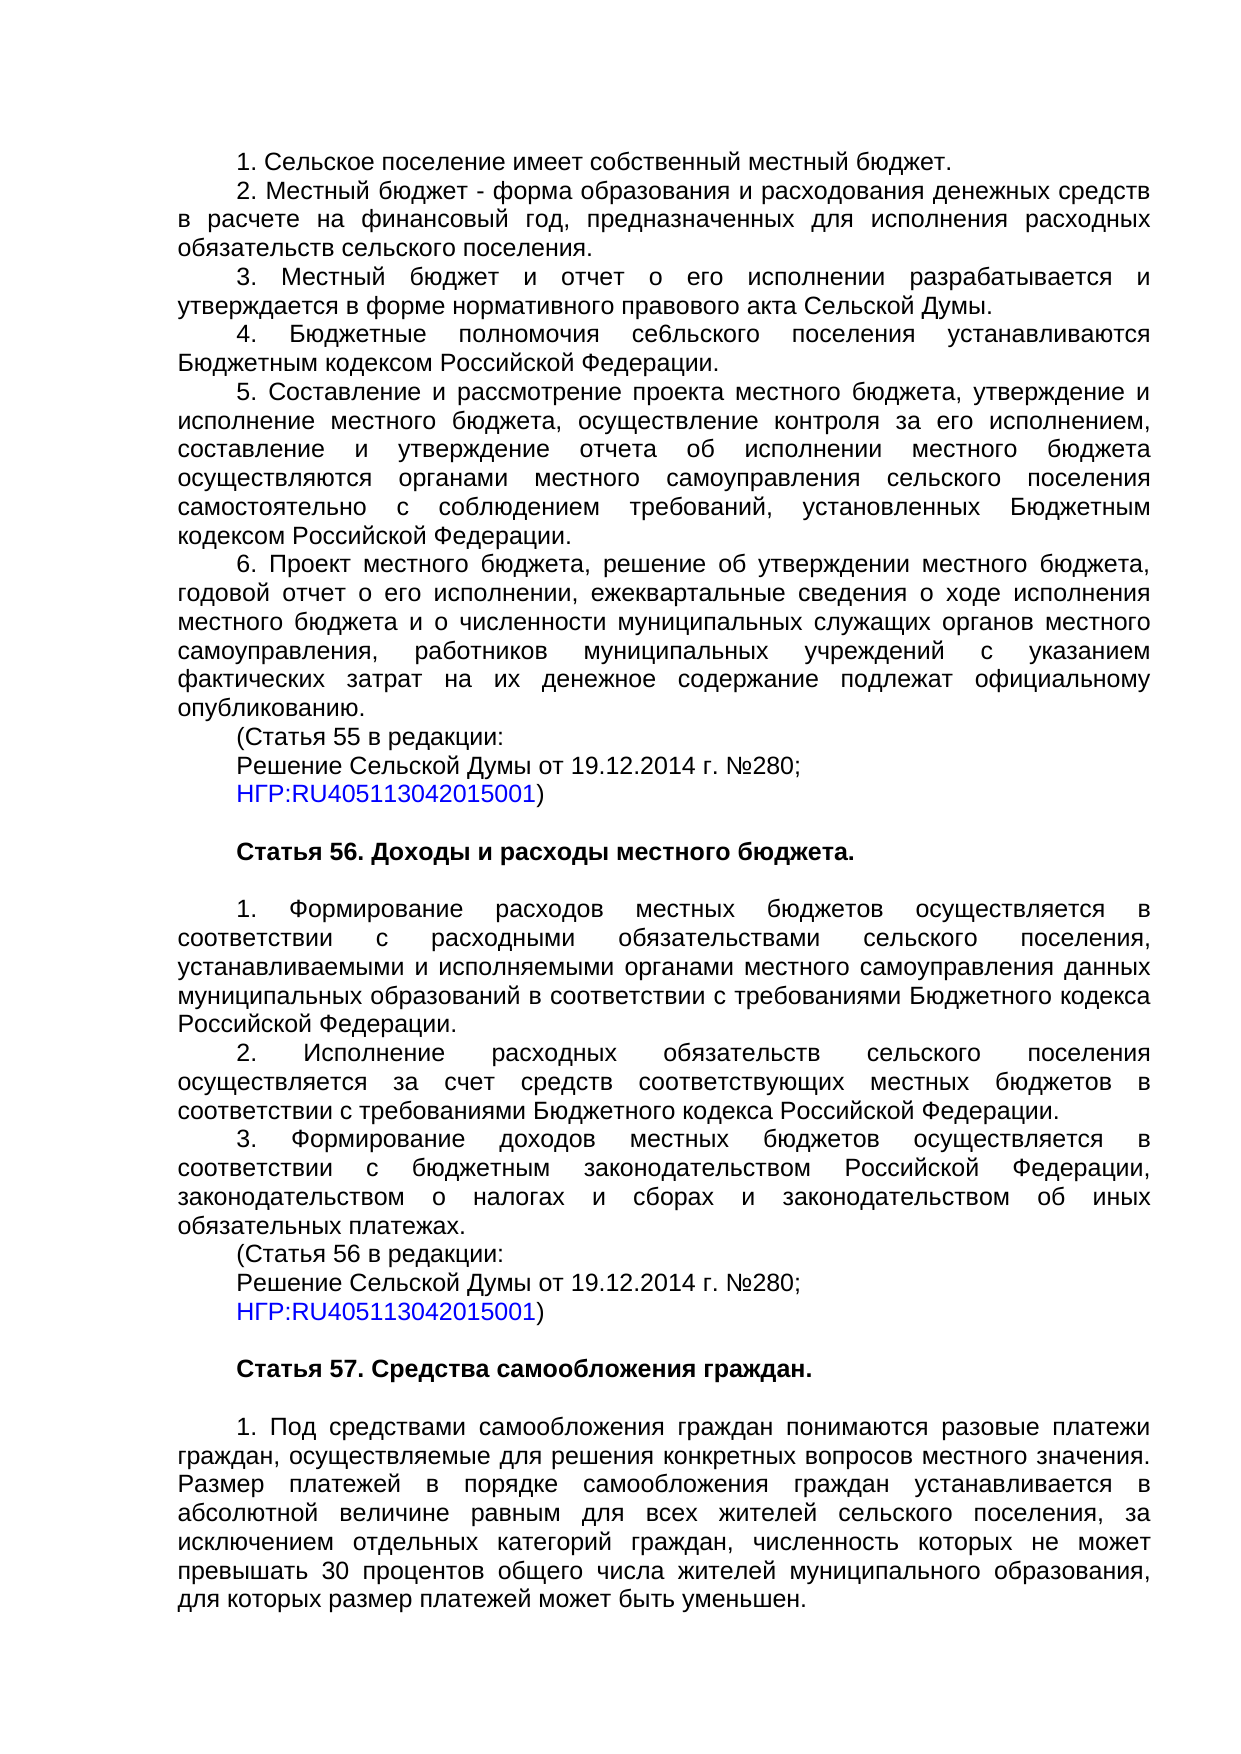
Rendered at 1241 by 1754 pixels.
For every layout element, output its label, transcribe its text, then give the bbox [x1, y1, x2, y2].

text 3. Местный бюджет и отчет о его исполнении разрабатывается и утверждается в форме нормативного правового акта Сельской Думы. [177, 262, 1152, 319]
text 1. Под средствами самообложения граждан понимаются разовые платежи граждан, осуществляемые для решения конкретных вопросов местного значения. Размер платежей в порядке самообложения граждан устанавливается в абсолютной величине равным для всех жителей сельского поселения, за исключением отдельных категорий граждан, численность которых не может превышать 30 процентов общего числа жителей муниципального образования, для которых размер платежей может быть уменьшен. [177, 1412, 1152, 1613]
text Решение Сельской Думы от 19.12.2014 г. №280; [177, 751, 1152, 779]
text НГР:RU405113042015001) [177, 1297, 1152, 1326]
text Статья 57. Средства самообложения граждан. [177, 1354, 1152, 1383]
text 4. Бюджетные полномочия се6льского поселения устанавливаются Бюджетным кодексом Российской Федерации. [177, 319, 1152, 377]
text (Статья 56 в редакции: [177, 1239, 1152, 1268]
text (Статья 55 в редакции: [177, 722, 1152, 751]
text 1. Сельское поселение имеет собственный местный бюджет. [177, 147, 1152, 176]
text Статья 56. Доходы и расходы местного бюджета. [177, 837, 1152, 866]
text 2. Местный бюджет - форма образования и расходования денежных средств в расчете на финансовый год, предназначенных для исполнения расходных обязательств сельского поселения. [177, 176, 1152, 262]
text 5. Составление и рассмотрение проекта местного бюджета, утверждение и исполнение местного бюджета, осуществление контроля за его исполнением, составление и утверждение отчета об исполнении местного бюджета осуществляются органами местного самоуправления сельского поселения самостоятельно с соблюдением требований, установленных Бюджетным кодексом Российской Федерации. [177, 377, 1152, 549]
text НГР:RU405113042015001) [177, 779, 1152, 808]
text 2. Исполнение расходных обязательств сельского поселения осуществляется за счет средств соответствующих местных бюджетов в соответствии с требованиями Бюджетного кодекса Российской Федерации. [177, 1038, 1152, 1124]
text 3. Формирование доходов местных бюджетов осуществляется в соответствии с бюджетным законодательством Российской Федерации, законодательством о налогах и сборах и законодательством об иных обязательных платежах. [177, 1124, 1152, 1239]
text Решение Сельской Думы от 19.12.2014 г. №280; [177, 1268, 1152, 1297]
text 1. Формирование расходов местных бюджетов осуществляется в соответствии с расходными обязательствами сельского поселения, устанавливаемыми и исполняемыми органами местного самоуправления данных муниципальных образований в соответствии с требованиями Бюджетного кодекса Российской Федерации. [177, 894, 1152, 1038]
text 6. Проект местного бюджета, решение об утверждении местного бюджета, годовой отчет о его исполнении, ежеквартальные сведения о ходе исполнения местного бюджета и о численности муниципальных служащих органов местного самоуправления, работников муниципальных учреждений с указанием фактических затрат на их денежное содержание подлежат официальному опубликованию. [177, 549, 1152, 722]
